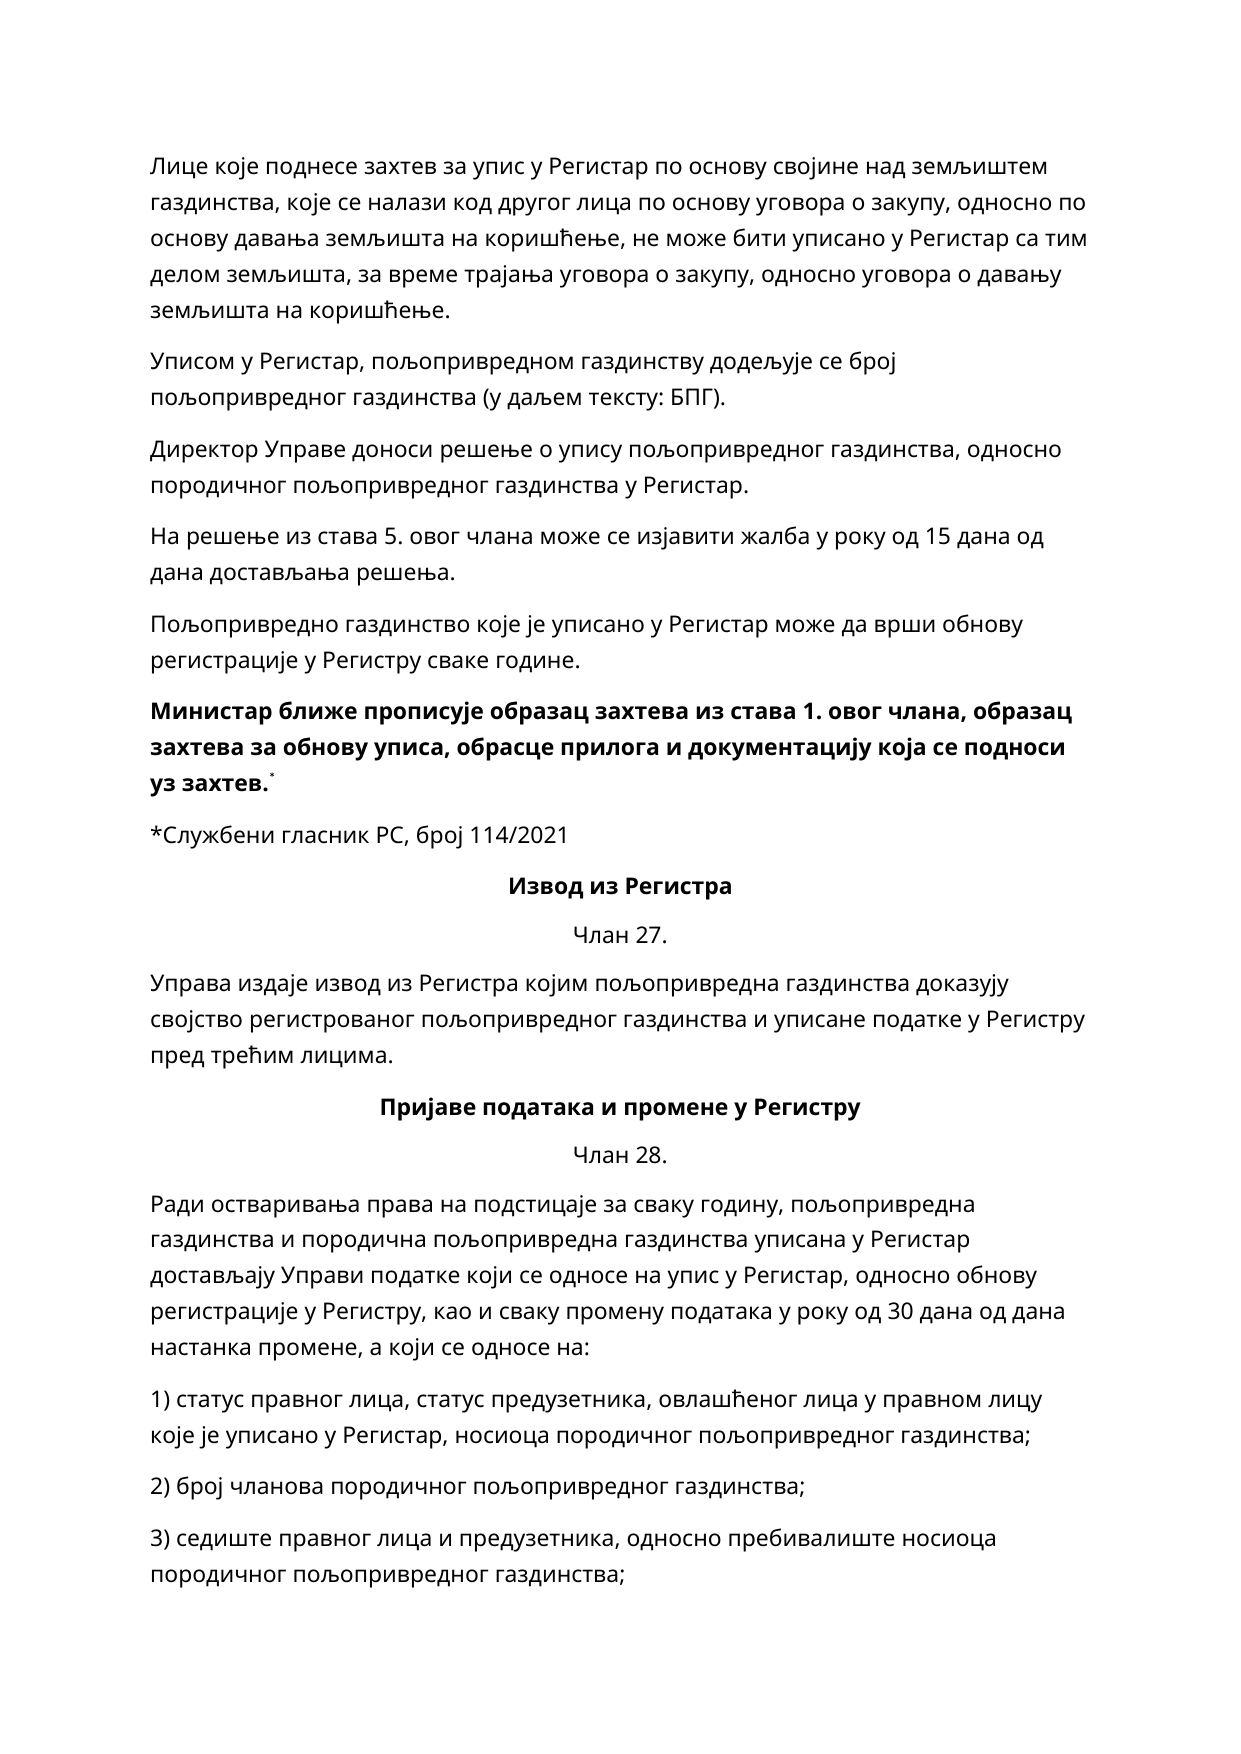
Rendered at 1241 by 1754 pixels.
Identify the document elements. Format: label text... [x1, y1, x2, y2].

text Ради остваривања права на подстицаје за сваку годину, пољопривредна газдинства и породична пољопривредна газдинства уписана у Регистар достављају Управи податке који се односе на упис у Регистар, односно обнову регистрације у Регистру, као и сваку промену података у року од 30 дана од дана настанка промене, а који се односе на: [150, 1187, 1090, 1362]
text Члан 27. [150, 919, 1090, 950]
text Пољопривредно газдинство које је уписано у Регистар може да врши обнову регистрације у Регистру сваке године. [150, 608, 1090, 675]
text 2) број чланова породичног пољопривредног газдинства; [150, 1470, 1090, 1502]
text Извод из Регистра [150, 870, 1090, 902]
text Пријаве података и промене у Регистру [150, 1091, 1090, 1122]
text *Службени гласник РС, број 114/2021 [150, 819, 1090, 850]
text Лице које поднесе захтев за упис у Регистар по основу својине над земљиштем газдинства, које се налази код другог лица по основу уговора о закупу, односно по основу давања земљишта на коришћење, не може бити уписано у Регистар са тим делом земљишта, за време трајања уговора о закупу, односно уговора о давању земљишта на коришћење. [150, 150, 1090, 325]
text 1) статус правног лица, статус предузетника, овлашћеног лица у правном лицу које је уписано у Регистар, носиоца породичног пољопривредног газдинства; [150, 1383, 1090, 1450]
text Министар ближе прописује образац захтева из става 1. овог члана, образац захтева за обнову уписа, обрасце прилога и документацију која се подноси уз захтев.* [150, 695, 1090, 798]
text Члан 28. [150, 1139, 1090, 1170]
text 3) седиште правног лица и предузетника, односно пребивалиште носиоца породичног пољопривредног газдинства; [150, 1522, 1090, 1589]
text Уписом у Регистар, пољопривредном газдинству додељује се број пољопривредног газдинства (у даљем тексту: БПГ). [150, 345, 1090, 412]
text Управа издаје извод из Регистра којим пољопривредна газдинства доказују својство регистрованог пољопривредног газдинства и уписане податке у Регистру пред трећим лицима. [150, 967, 1090, 1070]
text На решење из става 5. овог члана може се изјавити жалба у року од 15 дана од дана достављања решења. [150, 520, 1090, 587]
text Директор Управе доноси решење о упису пољопривредног газдинства, односно породичног пољопривредног газдинства у Регистар. [150, 433, 1090, 500]
